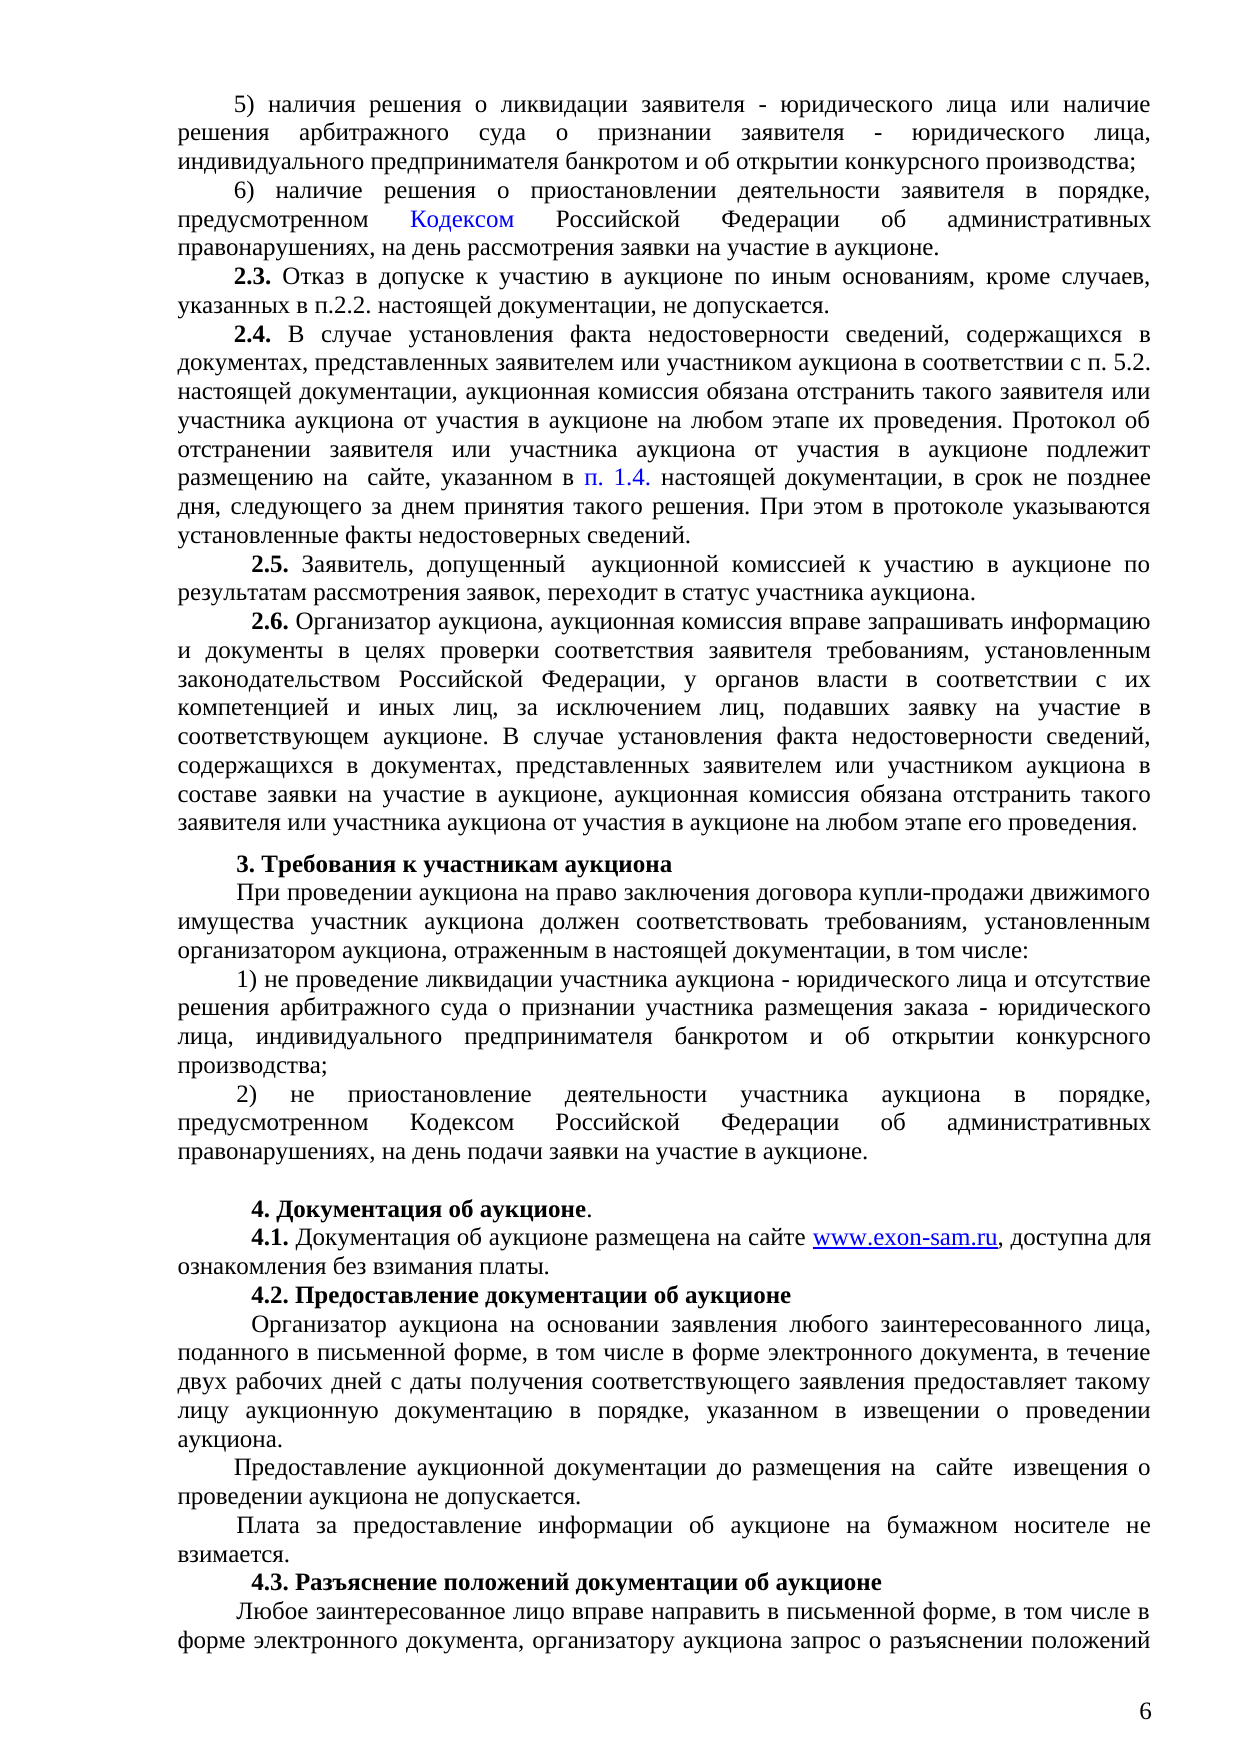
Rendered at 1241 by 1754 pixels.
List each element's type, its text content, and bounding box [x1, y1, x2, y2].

text 1) не проведение ликвидации участника аукциона - юридического лица и отсутствие решения арбитражного суда о признании участника размещения заказа - юридического лица, индивидуального предпринимателя банкротом и об открытии конкурсного производства; [177, 964, 1152, 1079]
text 5) наличия решения о ликвидации заявителя - юридического лица или наличие решения арбитражного суда о признании заявителя - юридического лица, индивидуального предпринимателя банкротом и об открытии конкурсного производства; [177, 89, 1152, 175]
text Предоставление аукционной документации до размещения на сайте извещения о проведении аукциона не допускается. [177, 1452, 1152, 1510]
text 2) не приостановление деятельности участника аукциона в порядке, предусмотренном Кодексом Российской Федерации об административных правонарушениях, на день подачи заявки на участие в аукционе. [177, 1079, 1152, 1165]
text Организатор аукциона на основании заявления любого заинтересованного лица, поданного в письменной форме, в том числе в форме электронного документа, в течение двух рабочих дней с даты получения соответствующего заявления предоставляет такому лицу аукционную документацию в порядке, указанном в извещении о проведении аукциона. [177, 1309, 1152, 1452]
text 3. Требования к участникам аукциона [177, 849, 1152, 877]
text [177, 1596, 1152, 1654]
text 2.4. В случае установления факта недостоверности сведений, содержащихся в документах, представленных заявителем или участником аукциона в соответствии с п. 5.2. настоящей документации, аукционная комиссия обязана отстранить такого заявителя или участника аукциона от участия в аукционе на любом этапе их проведения. Протокол об отстранении заявителя или участника аукциона от участия в аукционе подлежит размещению на сайте, указанном в п. 1.4. настоящей документации, в срок не позднее дня, следующего за днем принятия такого решения. При этом в протоколе указываются установленные факты недостоверных сведений. [177, 319, 1152, 549]
text 2.3. Отказ в допуске к участию в аукционе по иным основаниям, кроме случаев, указанных в п.2.2. настоящей документации, не допускается. [177, 261, 1152, 319]
text 6) наличие решения о приостановлении деятельности заявителя в порядке, предусмотренном Кодексом Российской Федерации об административных правонарушениях, на день рассмотрения заявки на участие в аукционе. [177, 175, 1152, 261]
text 2.5. Заявитель, допущенный аукционной комиссией к участию в аукционе по результатам рассмотрения заявок, переходит в статус участника аукциона. [177, 549, 1152, 606]
text Плата за предоставление информации об аукционе на бумажном носителе не взимается. [177, 1510, 1152, 1567]
text 2.6. Организатор аукциона, аукционная комиссия вправе запрашивать информацию и документы в целях проверки соответствия заявителя требованиям, установленным законодательством Российской Федерации, у органов власти в соответствии с их компетенцией и иных лиц, за исключением лиц, подавших заявку на участие в соответствующем аукционе. В случае установления факта недостоверности сведений, содержащихся в документах, представленных заявителем или участником аукциона в составе заявки на участие в аукционе, аукционная комиссия обязана отстранить такого заявителя или участника аукциона от участия в аукционе на любом этапе его проведения. [177, 606, 1152, 836]
text 4.2. Предоставление документации об аукционе [177, 1280, 1152, 1309]
text При проведении аукциона на право заключения договора купли-продажи движимого имущества участник аукциона должен соответствовать требованиям, установленным организатором аукциона, отраженным в настоящей документации, в том числе: [177, 877, 1152, 964]
text 4.1. Документация об аукционе размещена на сайте www.exon-sam.ru, доступна для ознакомления без взимания платы. [177, 1222, 1152, 1280]
text 4. Документация об аукционе. [177, 1194, 1152, 1222]
text 4.3. Разъяснение положений документации об аукционе [177, 1567, 1152, 1596]
